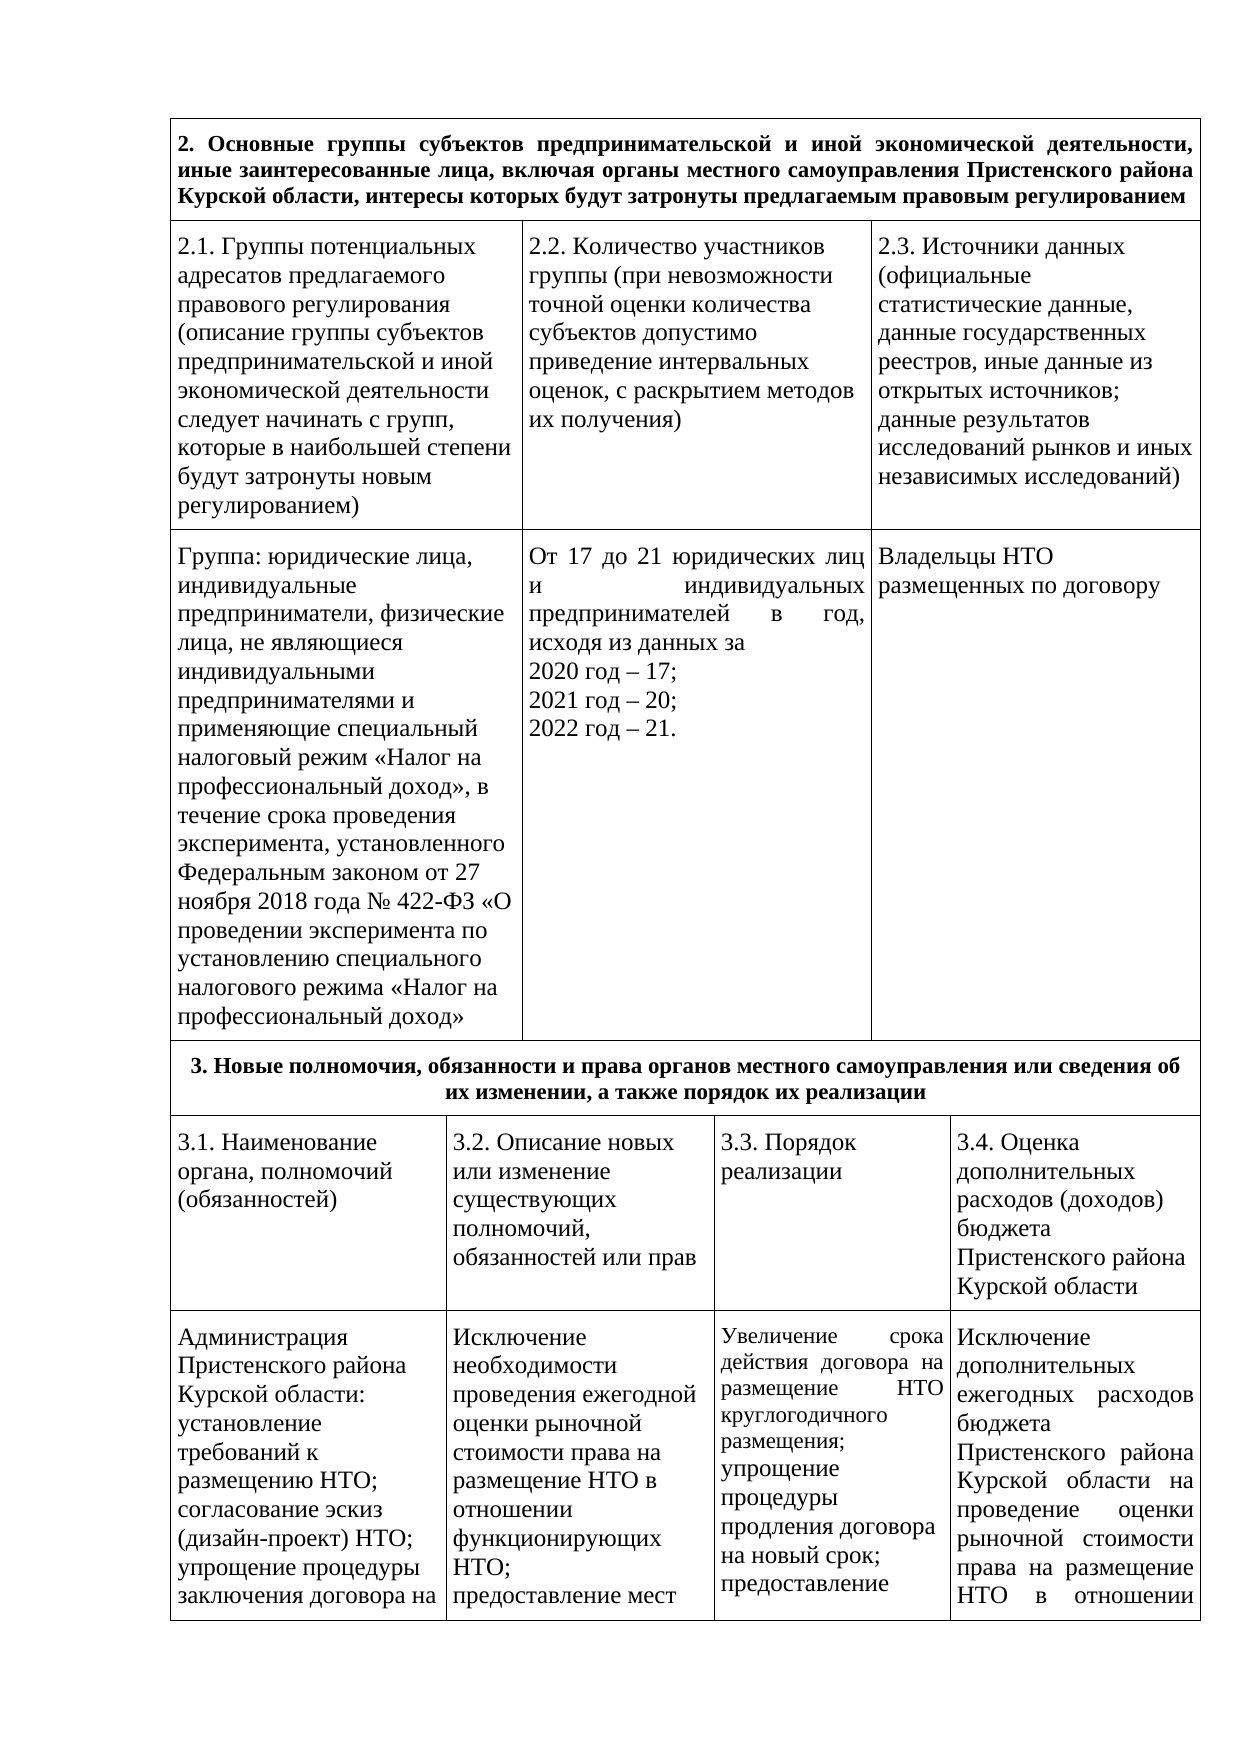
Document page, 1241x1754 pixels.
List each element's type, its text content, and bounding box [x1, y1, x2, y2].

table_cell 3.3. Порядок реализации [715, 1116, 950, 1310]
table_cell 3.1. Наименование органа, полномочий (обязанностей) [171, 1116, 446, 1310]
table_cell От 17 до 21 юридических лиц и индивидуальных предпринимателей в год, исходя из данных за 2020 год – 17; 2021 год – 20; 2022 год – 21. [523, 530, 871, 1040]
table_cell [447, 1311, 714, 1620]
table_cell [171, 1311, 446, 1620]
table_header 2. Основные группы субъектов предпринимательской и иной экономической деятельности, иные заинтересованные лица, включая органы местного самоуправления Пристенского района Курской области, интересы которых будут затронуты предлагаемым правовым регулированием [171, 119, 1200, 219]
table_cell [715, 1311, 950, 1620]
table_cell Группа: юридические лица, индивидуальные предприниматели, физические лица, не являющиеся индивидуальными предпринимателями и применяющие специальный налоговый режим «Налог на профессиональный доход», в течение срока проведения эксперимента, установленного Федеральным законом от 27 ноября 2018 года № 422-ФЗ «О проведении эксперимента по установлению специального налогового режима «Налог на профессиональный доход» [171, 530, 522, 1040]
table_cell 2.2. Количество участников группы (при невозможности точной оценки количества субъектов допустимо приведение интервальных оценок, с раскрытием методов их получения) [523, 221, 871, 529]
table_cell 3.4. Оценка дополнительных расходов (доходов) бюджета Пристенского района Курской области [951, 1116, 1200, 1310]
table_cell 3.2. Описание новых или изменение существующих полномочий, обязанностей или прав [447, 1116, 714, 1310]
table_cell Владельцы НТО размещенных по договору [872, 530, 1200, 1040]
table_cell 2.3. Источники данных (официальные статистические данные, данные государственных реестров, иные данные из открытых источников; данные результатов исследований рынков и иных независимых исследований) [872, 221, 1200, 529]
table_cell 2.1. Группы потенциальных адресатов предлагаемого правового регулирования (описание группы субъектов предпринимательской и иной экономической деятельности следует начинать с групп, которые в наибольшей степени будут затронуты новым регулированием) [171, 221, 522, 529]
table_cell 3. Новые полномочия, обязанности и права органов местного самоуправления или сведения об их изменении, а также порядок их реализации [171, 1041, 1200, 1115]
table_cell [951, 1311, 1200, 1620]
